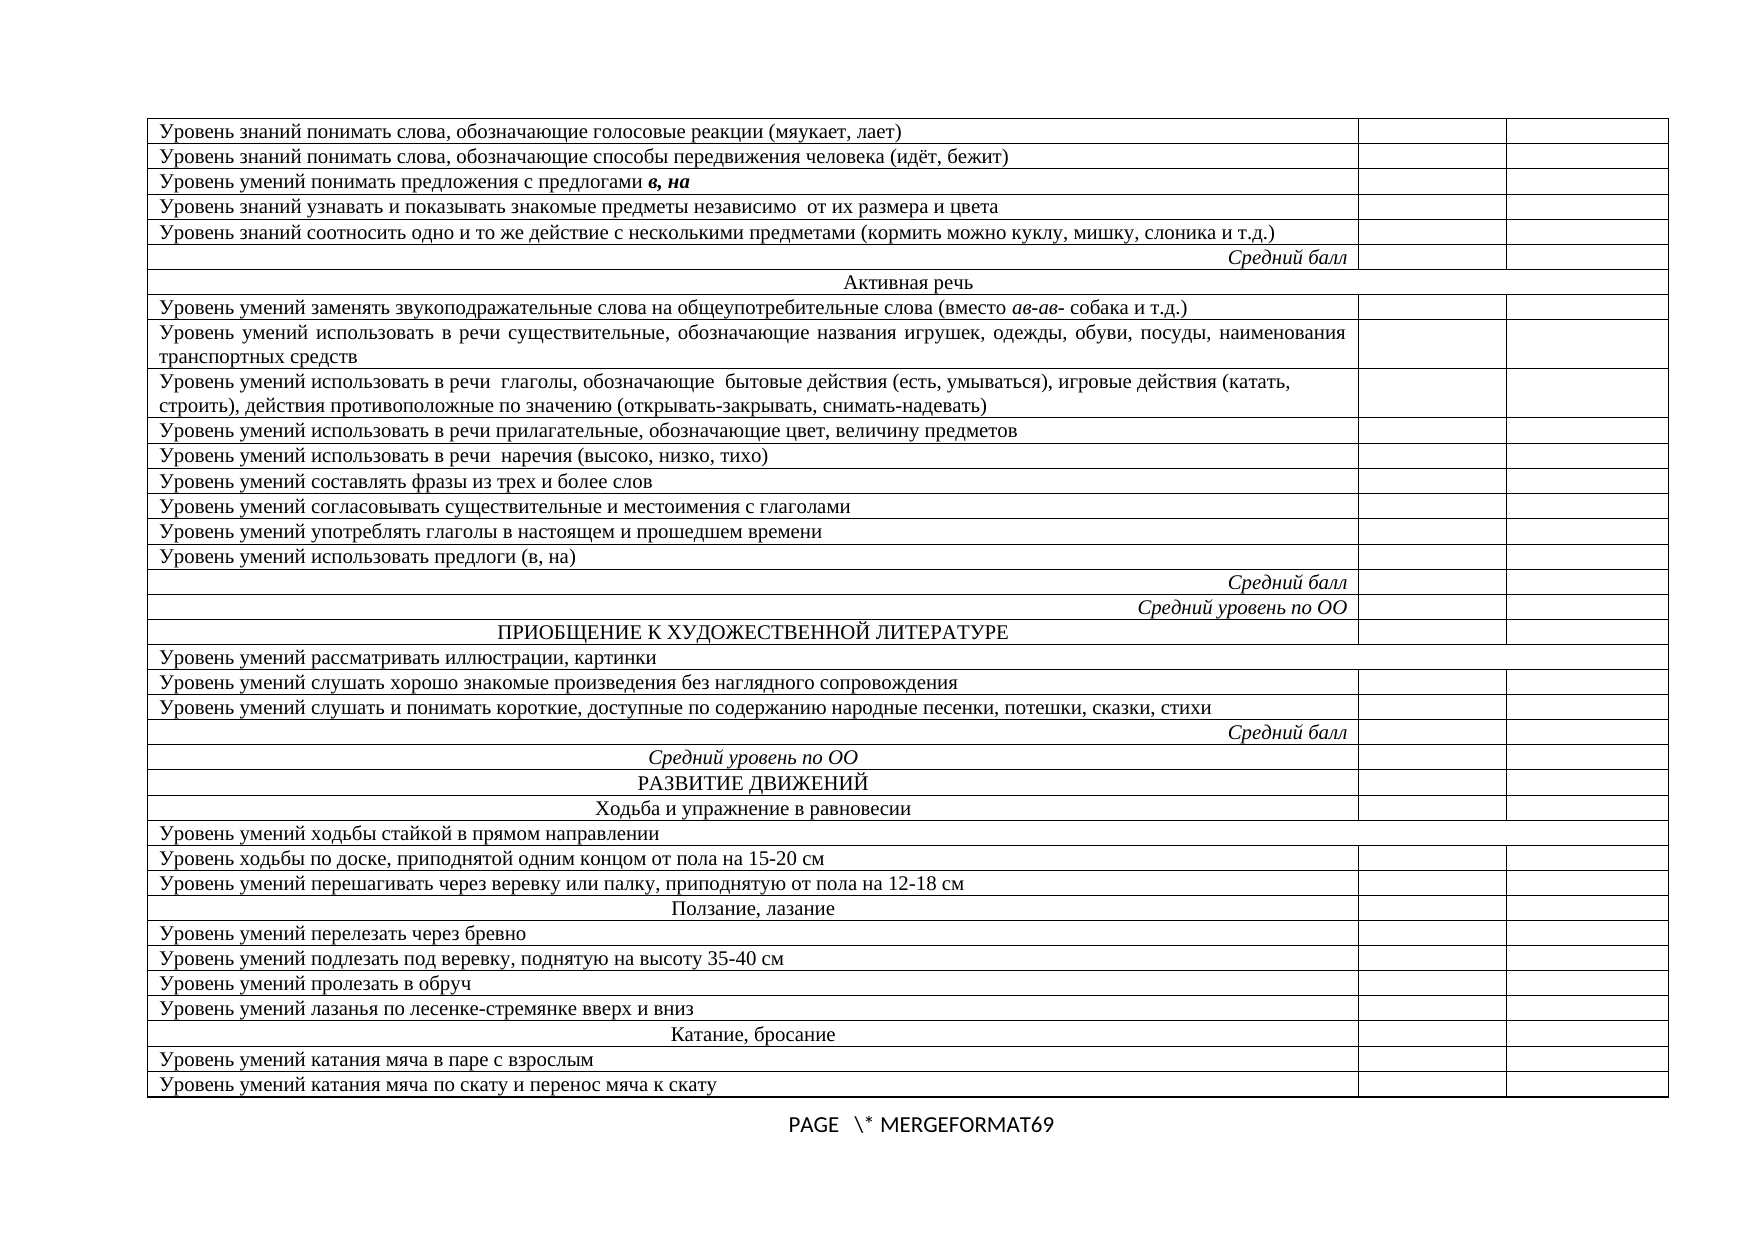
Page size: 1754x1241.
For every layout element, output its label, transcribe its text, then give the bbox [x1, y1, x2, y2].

table_cell [1359, 971, 1506, 995]
table_cell [1507, 720, 1668, 744]
table_cell [1507, 896, 1668, 920]
table_cell [1507, 921, 1668, 945]
table_cell Уровень умений использовать в речи существительные, обозначающие названия игрушек, одежды, обуви, посуды, наименования транспортных средств [148, 320, 1358, 368]
table_cell [1359, 245, 1506, 269]
table_cell [1507, 871, 1668, 895]
table_cell [1359, 921, 1506, 945]
table_cell [1507, 220, 1668, 244]
table_cell Средний уровень по ОО [148, 595, 1358, 619]
table_cell [1507, 670, 1668, 694]
table_cell [1359, 195, 1506, 218]
table_cell [1507, 770, 1668, 794]
table_cell Уровень умений составлять фразы из трех и более слов [148, 469, 1358, 493]
table_cell Средний балл [148, 720, 1358, 744]
table_cell Уровень умений употреблять глаголы в настоящем и прошедшем времени [148, 519, 1358, 543]
table_cell [1507, 570, 1668, 594]
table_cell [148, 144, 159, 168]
table_cell Уровень умений заменять звукоподражательные слова на общеупотребительные слова (вместо ав-ав- собака и т.д.) [148, 295, 1358, 319]
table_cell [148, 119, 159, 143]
table_cell Ходьба и упражнение в равновесии [148, 796, 1358, 819]
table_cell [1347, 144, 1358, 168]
table_cell [1507, 195, 1668, 218]
table_cell [1507, 745, 1668, 769]
table_cell [1507, 169, 1668, 193]
table_cell [1507, 469, 1668, 493]
table_cell [1359, 320, 1506, 368]
table_cell [1359, 144, 1506, 168]
table_cell Уровень ходьбы по доске, приподнятой одним концом от пола на 15-20 см [148, 846, 1358, 870]
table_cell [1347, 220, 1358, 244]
table_cell [1507, 996, 1668, 1020]
table_cell [1507, 846, 1668, 870]
table_cell Ползание, лазание [148, 896, 1358, 920]
table_cell [1507, 1021, 1668, 1046]
table_cell Уровень умений слушать и понимать короткие, доступные по содержанию народные песенки, потешки, сказки, стихи [148, 695, 1358, 719]
table_cell [1359, 670, 1506, 694]
table_cell [1507, 144, 1668, 168]
table_cell Уровень умений перешагивать через веревку или палку, приподнятую от пола на 12-18 см [148, 871, 1358, 895]
table_cell [1359, 620, 1506, 644]
table_cell [1359, 469, 1506, 493]
table_cell [1359, 494, 1506, 518]
table_cell [1507, 369, 1668, 417]
table_cell [1359, 1047, 1506, 1071]
table_cell [1359, 519, 1506, 543]
table_cell [1359, 295, 1506, 319]
table_cell [1507, 418, 1668, 442]
table_cell [1359, 369, 1506, 417]
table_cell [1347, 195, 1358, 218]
table_cell Уровень умений катания мяча по скату и перенос мяча к скату [148, 1072, 1358, 1096]
table_cell [1507, 245, 1668, 269]
table_cell Уровень умений использовать предлоги (в, на) [148, 545, 1358, 568]
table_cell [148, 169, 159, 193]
table_cell Уровень умений пролезать в обруч [148, 971, 1358, 995]
table_cell [1359, 1072, 1506, 1096]
table_cell [1359, 796, 1506, 819]
table_cell Уровень умений согласовывать существительные и местоимения с глаголами [148, 494, 1358, 518]
table_cell [1507, 695, 1668, 719]
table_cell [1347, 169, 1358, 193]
table_cell Уровень умений ходьбы стайкой в прямом направлении [148, 821, 1668, 845]
table_cell [1359, 595, 1506, 619]
table_cell [1359, 846, 1506, 870]
table_cell Катание, бросание [148, 1021, 1358, 1046]
table_cell [1507, 545, 1668, 568]
table_cell Средний уровень по ОО [148, 745, 1358, 769]
table_cell [1359, 570, 1506, 594]
table_cell [1507, 1072, 1668, 1096]
table_cell [1359, 444, 1506, 467]
table_cell [1359, 695, 1506, 719]
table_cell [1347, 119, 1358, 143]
table_cell Средний балл [148, 570, 1358, 594]
table_cell [1359, 896, 1506, 920]
table_cell [1507, 119, 1668, 143]
table_cell Активная речь [148, 270, 1668, 294]
table_cell ПРИОБЩЕНИЕ К ХУДОЖЕСТВЕННОЙ ЛИТЕРАТУРЕ [148, 620, 1358, 644]
table_cell [1359, 119, 1506, 143]
table_cell [1359, 745, 1506, 769]
table_cell [1359, 770, 1506, 794]
table_cell Средний балл [148, 245, 1358, 269]
table_cell [1507, 1047, 1668, 1071]
table_cell Уровень умений рассматривать иллюстрации, картинки [148, 645, 1668, 669]
table_cell [1507, 494, 1668, 518]
table_cell Уровень умений использовать в речи прилагательные, обозначающие цвет, величину предметов [148, 418, 1358, 442]
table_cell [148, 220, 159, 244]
table_cell [1359, 418, 1506, 442]
table_cell [1507, 971, 1668, 995]
table_cell Уровень умений катания мяча в паре с взрослым [148, 1047, 1358, 1071]
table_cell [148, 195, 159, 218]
table_cell Уровень умений перелезать через бревно [148, 921, 1358, 945]
table_cell [1507, 946, 1668, 970]
table_cell [1507, 595, 1668, 619]
table_cell [1359, 169, 1506, 193]
table_cell [1507, 519, 1668, 543]
table_cell [1507, 444, 1668, 467]
table_cell [1507, 620, 1668, 644]
table_cell [1359, 545, 1506, 568]
table_cell Уровень умений слушать хорошо знакомые произведения без наглядного сопровождения [148, 670, 1358, 694]
table_cell [1359, 871, 1506, 895]
table_cell [1359, 720, 1506, 744]
table_cell [1507, 320, 1668, 368]
table_cell [1359, 220, 1506, 244]
table_cell РАЗВИТИЕ ДВИЖЕНИЙ [148, 770, 1358, 794]
table_cell Уровень умений использовать в речи наречия (высоко, низко, тихо) [148, 444, 1358, 467]
table_cell [1507, 295, 1668, 319]
table_cell [1359, 946, 1506, 970]
table_cell Уровень умений использовать в речи глаголы, обозначающие бытовые действия (есть, умываться), игровые действия (катать, строить), действия противоположные по значению (открывать-закрывать, снимать-надевать) [148, 369, 1358, 417]
table_cell Уровень умений лазанья по лесенке-стремянке вверх и вниз [148, 996, 1358, 1020]
table_cell [1507, 796, 1668, 819]
table_cell Уровень умений подлезать под веревку, поднятую на высоту 35-40 см [148, 946, 1358, 970]
table_cell [1359, 996, 1506, 1020]
table_cell [1359, 1021, 1506, 1046]
